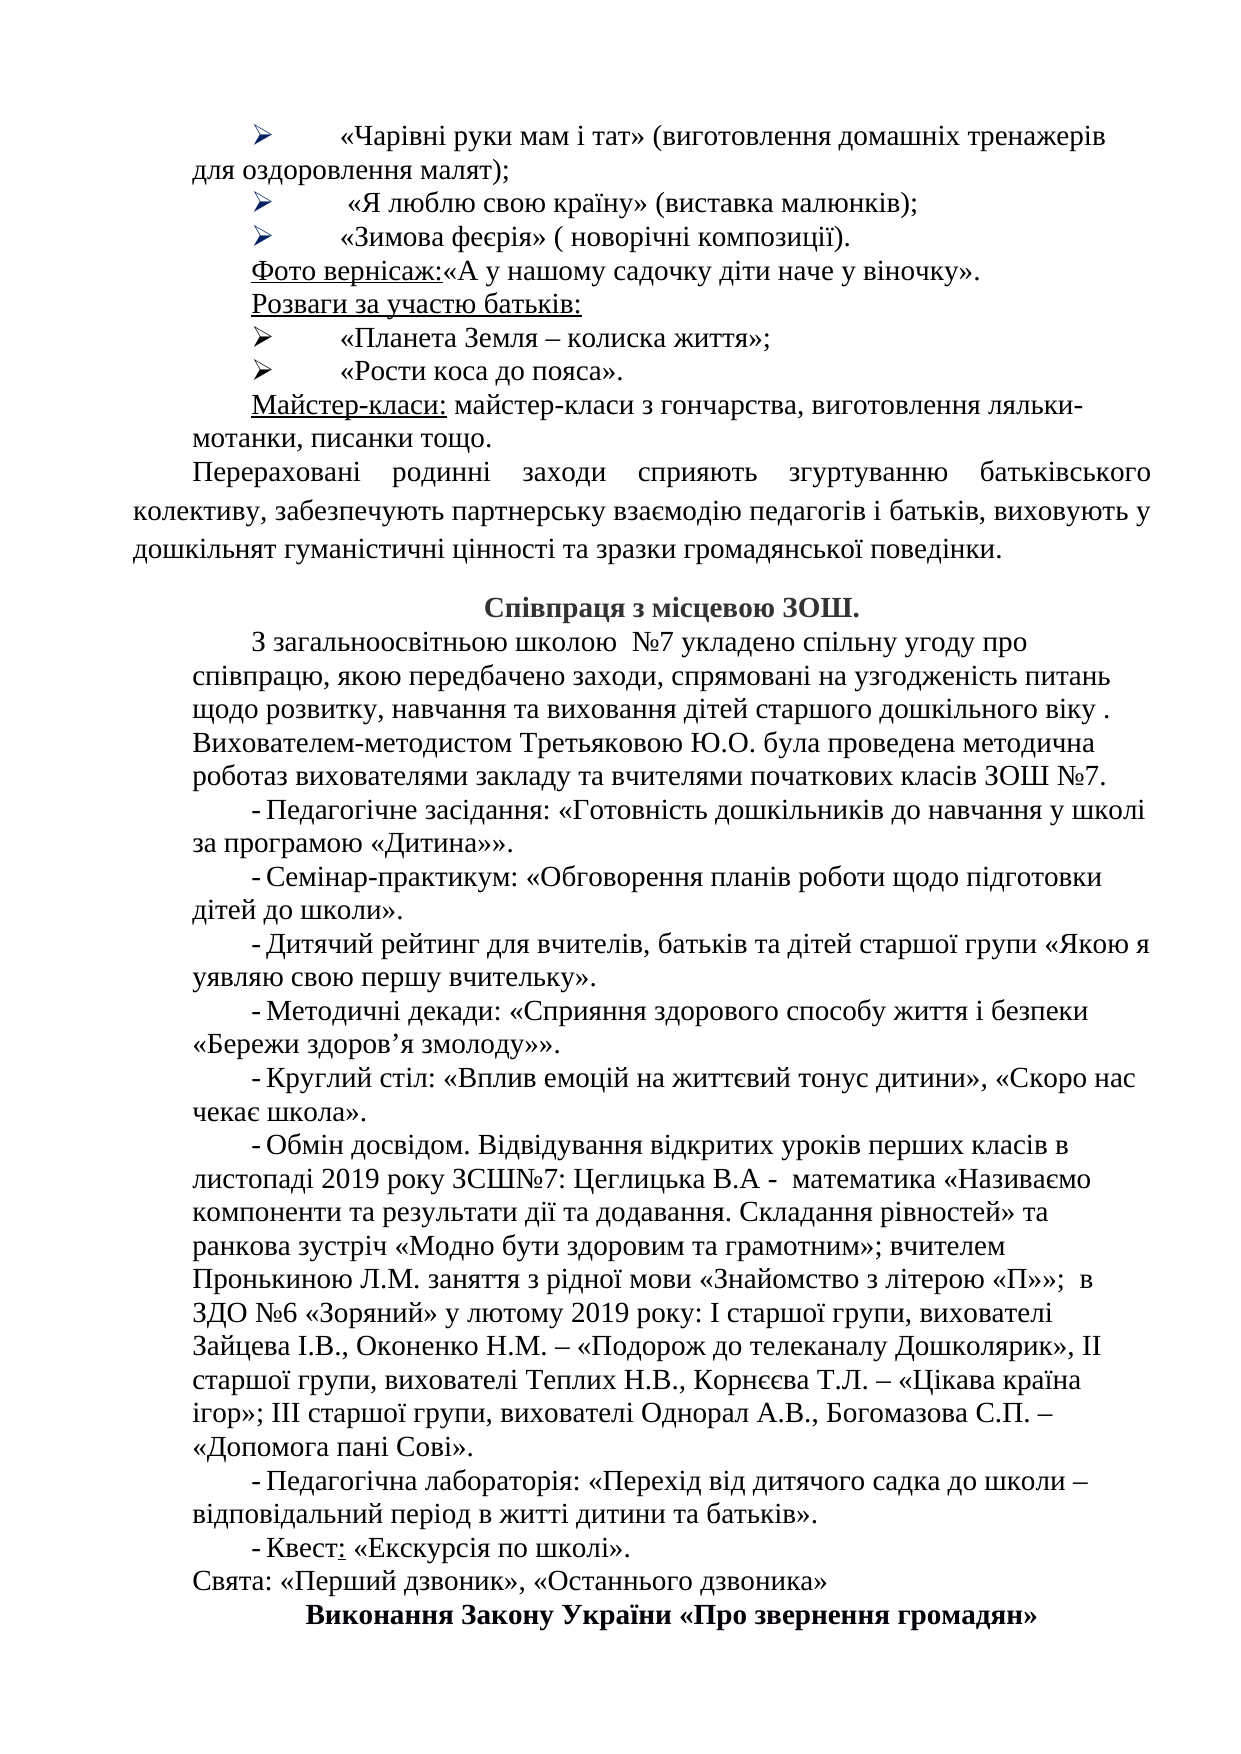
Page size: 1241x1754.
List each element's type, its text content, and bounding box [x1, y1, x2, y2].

list Семінар-практикум: «Обговорення планів роботи щодо підготовки дітей до школи». [192, 859, 1152, 926]
list Обмін досвідом. Відвідування відкритих уроків перших класів в листопаді 2019 року ЗСШ№7: Цеглицька В.А - математика «Називаємо компоненти та результати дії та додавання. Складання рівностей» та ранкова зустріч «Модно бути здоровим та грамотним»; вчителем Пронькиною Л.М. заняття з рідної мови «Знайомство з літерою «П»»; в ЗДО №6 «Зоряний» у лютому 2019 року: І старшої групи, вихователі Зайцева І.В., Оконенко Н.М. – «Подорож до телеканалу Дошколярик», ІІ старшої групи, вихователі Теплих Н.В., Корнєєва Т.Л. – «Цікава країна ігор»; ІІІ старшої групи, вихователі Однорал А.В., Богомазова С.П. – «Допомога пані Сові». [192, 1127, 1152, 1463]
list Квест: «Екскурсія по школі». [192, 1530, 1152, 1563]
text Розваги за участю батьків: [192, 286, 1152, 320]
list «Рости коса до пояса». [192, 353, 1152, 387]
list «Я люблю свою країну» (виставка малюнків); [192, 185, 1152, 219]
text Фото вернісаж:«А у нашому садочку діти наче у віночку». [192, 253, 1152, 286]
list Дитячий рейтинг для вчителів, батьків та дітей старшої групи «Якою я уявляю свою першу вчительку». [192, 926, 1152, 993]
list Педагогічна лабораторія: «Перехід від дитячого садка до школи – відповідальний період в житті дитини та батьків». [192, 1463, 1152, 1530]
list Круглий стіл: «Вплив емоцій на життєвий тонус дитини», «Скоро нас чекає школа». [192, 1060, 1152, 1127]
list «Зимова феєрія» ( новорічні композиції). [192, 219, 1152, 253]
list «Чарівні руки мам і тат» (виготовлення домашніх тренажерів для оздоровлення малят); [192, 118, 1152, 185]
list Перераховані родинні заходи сприяють згуртуванню батьківського колективу, забезпечують партнерську взаємодію педагогів і батьків, виховують у дошкільнят гуманістичні цінності та зразки громадянської поведінки. [133, 454, 1152, 565]
list «Планета Земля – колиска життя»; [192, 320, 1152, 353]
text Майстер-класи: майстер-класи з гончарства, виготовлення ляльки-мотанки, писанки тощо. [192, 387, 1152, 454]
text Виконання Закону України «Про звернення громадян» [192, 1597, 1152, 1630]
text Співпраця з місцевою ЗОШ. [192, 591, 1152, 624]
list Методичні декади: «Сприяння здорового способу життя і безпеки «Бережи здоров’я змолоду»». [192, 993, 1152, 1060]
text Свята: «Перший дзвоник», «Останнього дзвоника» [192, 1563, 1152, 1597]
list Педагогічне засідання: «Готовність дошкільників до навчання у школі за програмою «Дитина»». [192, 792, 1152, 859]
text З загальноосвітньою школою №7 укладено спільну угоду про співпрацю, якою передбачено заходи, спрямовані на узгодженість питань щодо розвитку, навчання та виховання дітей старшого дошкільного віку . Вихователем-методистом Третьяковою Ю.О. була проведена методична роботаз вихователями закладу та вчителями початкових класів ЗОШ №7. [192, 624, 1152, 792]
